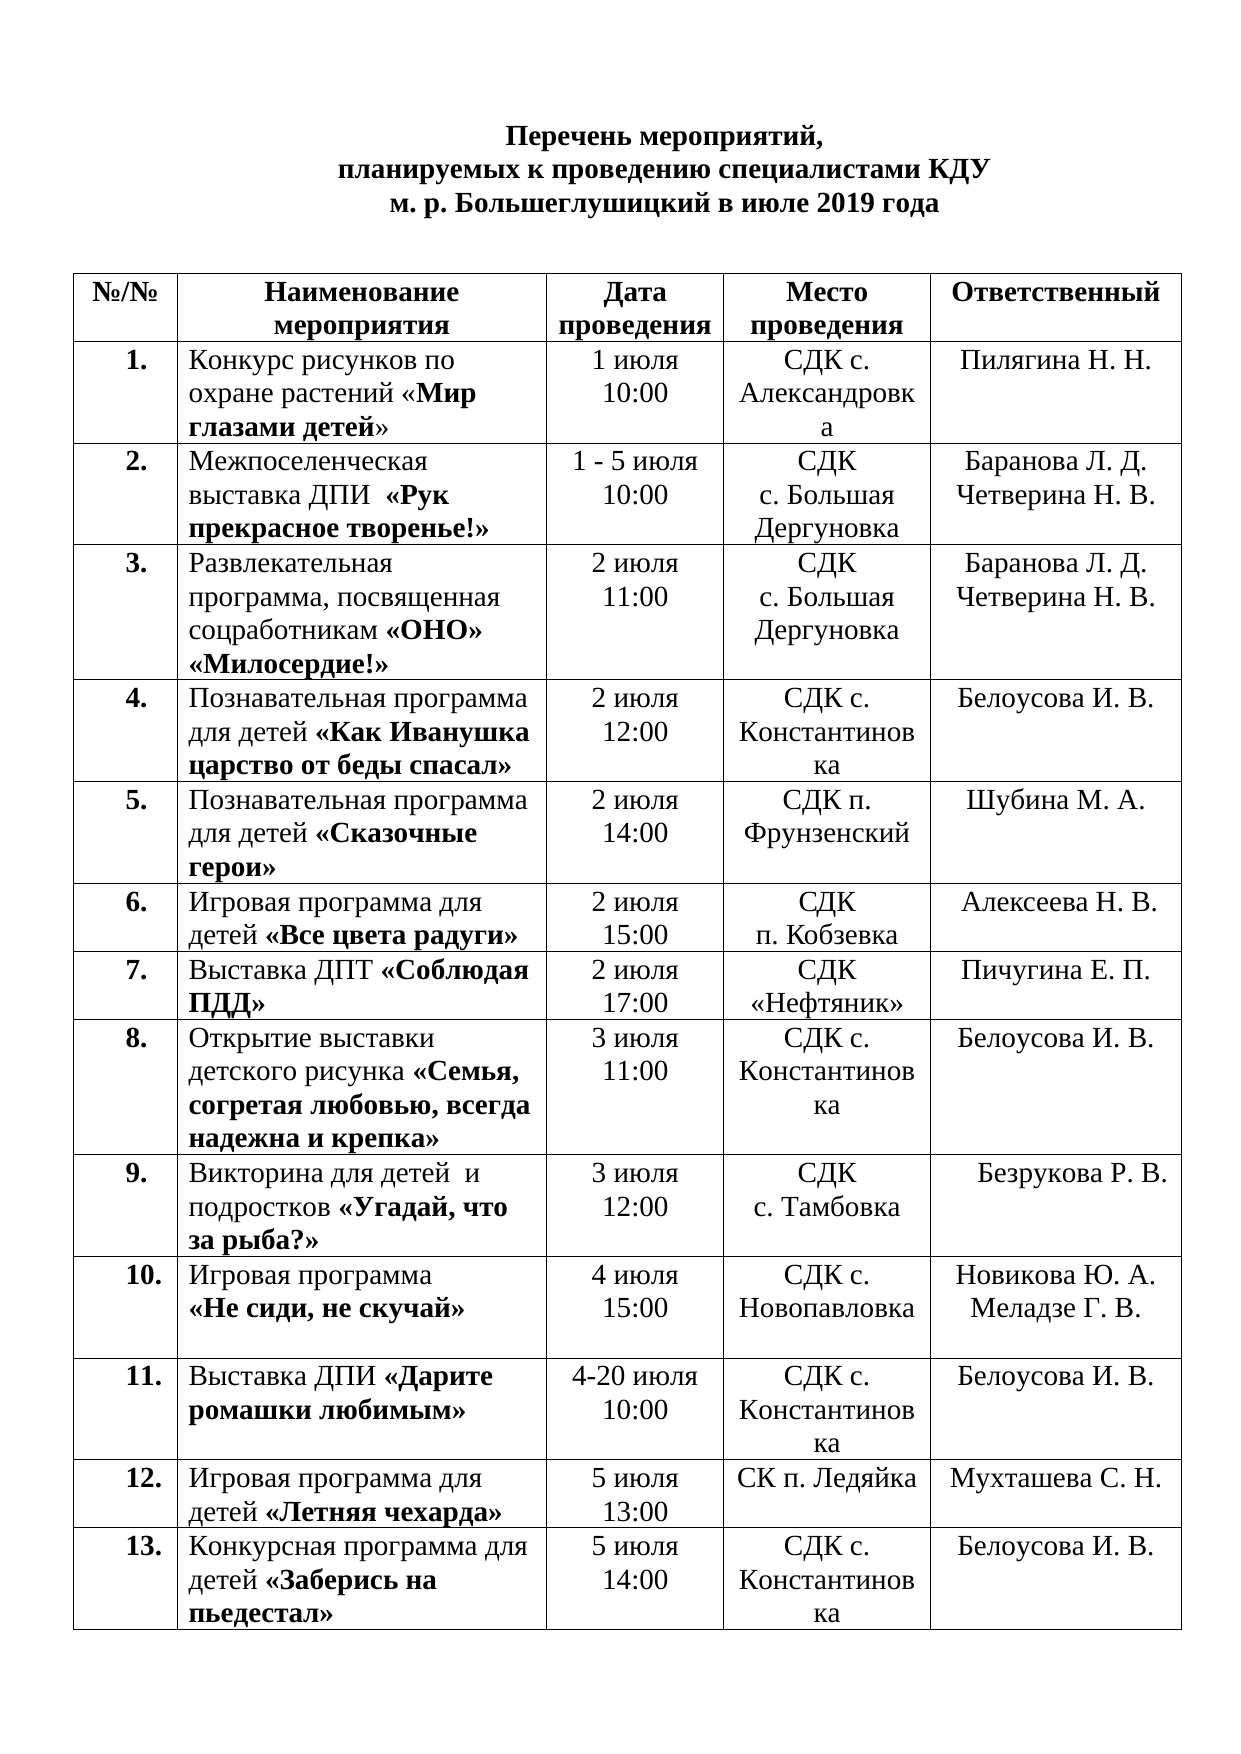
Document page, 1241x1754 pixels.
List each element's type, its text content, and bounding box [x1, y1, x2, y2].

table_cell СДК с. Тамбовка [724, 1155, 930, 1256]
table_cell [74, 782, 177, 883]
table_cell [74, 1020, 177, 1154]
table_cell СК п. Ледяйка [724, 1460, 930, 1527]
table_cell Белоусова И. В. [931, 680, 1181, 781]
table_cell Безрукова Р. В. [931, 1155, 1181, 1256]
table_cell 5 июля 14:00 [547, 1528, 723, 1629]
table_cell Белоусова И. В. [931, 1359, 1181, 1459]
table_cell СДК с. Новопавловка [724, 1257, 930, 1357]
table_cell Викторина для детей и подростков «Угадай, что за рыба?» [178, 1155, 546, 1256]
table_cell 3 июля 11:00 [547, 1020, 723, 1154]
table_cell Игровая программа для детей «Летняя чехарда» [178, 1460, 546, 1527]
table_cell [74, 1359, 177, 1459]
table_cell Пилягина Н. Н. [931, 342, 1181, 442]
table_cell СДК «Нефтяник» [724, 952, 930, 1019]
table_cell СДК с. Большая Дергуновка [724, 444, 930, 544]
table_cell СДК с. Константиновка [724, 1528, 930, 1629]
table_cell [74, 884, 177, 951]
table_cell Шубина М. А. [931, 782, 1181, 883]
table_cell 1 июля 10:00 [547, 342, 723, 442]
table_cell [74, 1257, 177, 1357]
table_cell Развлекательная программа, посвященная соцработникам «ОНО» «Милосердие!» [178, 545, 546, 679]
table_cell СДК с. Константиновка [724, 1359, 930, 1459]
table_cell Алексеева Н. В. [931, 884, 1181, 951]
table_cell Баранова Л. Д. Четверина Н. В. [931, 545, 1181, 679]
table_cell СДК с. Константиновка [724, 680, 930, 781]
table_cell [74, 1460, 177, 1527]
table_cell [74, 952, 177, 1019]
table_cell 2 июля 14:00 [547, 782, 723, 883]
table_header Дата проведения [547, 274, 723, 341]
table_cell [74, 1528, 177, 1629]
table_cell Конкурс рисунков по охране растений «Мир глазами детей» [178, 342, 546, 442]
table_cell СДК с. Константиновка [724, 1020, 930, 1154]
table_header Наименование мероприятия [178, 274, 546, 341]
table_header №/№ [74, 274, 177, 341]
table_cell Конкурсная программа для детей «Заберись на пьедестал» [178, 1528, 546, 1629]
table_header Ответственный [931, 274, 1181, 341]
table_cell Познавательная программа для детей «Сказочные герои» [178, 782, 546, 883]
table_cell [74, 444, 177, 544]
text Перечень мероприятий, планируемых к проведению специалистами КДУ м. р. Большеглушицкий в июле 2019 года [177, 118, 1152, 219]
table_cell Новикова Ю. А. Меладзе Г. В. [931, 1257, 1181, 1357]
table_cell [74, 545, 177, 679]
table_cell СДК с. Александровка [724, 342, 930, 442]
table_cell Познавательная программа для детей «Как Иванушка царство от беды спасал» [178, 680, 546, 781]
table_cell Мухташева С. Н. [931, 1460, 1181, 1527]
table_cell [74, 342, 177, 442]
table_header Место проведения [724, 274, 930, 341]
table_cell 5 июля 13:00 [547, 1460, 723, 1527]
table_cell 4-20 июля 10:00 [547, 1359, 723, 1459]
table_cell 3 июля 12:00 [547, 1155, 723, 1256]
table_cell [74, 1155, 177, 1256]
table_cell СДК п. Фрунзенский [724, 782, 930, 883]
table_cell 2 июля 12:00 [547, 680, 723, 781]
table_cell Белоусова И. В. [931, 1020, 1181, 1154]
table_cell Пичугина Е. П. [931, 952, 1181, 1019]
table_cell Выставка ДПИ «Дарите ромашки любимым» [178, 1359, 546, 1459]
table_cell 1 - 5 июля 10:00 [547, 444, 723, 544]
table_cell 2 июля 15:00 [547, 884, 723, 951]
table_cell Выставка ДПТ «Соблюдая ПДД» [178, 952, 546, 1019]
table_cell 2 июля 11:00 [547, 545, 723, 679]
table_cell Открытие выставки детского рисунка «Семья, согретая любовью, всегда надежна и крепка» [178, 1020, 546, 1154]
table_cell Игровая программа для детей «Все цвета радуги» [178, 884, 546, 951]
table_cell Межпоселенческая выставка ДПИ «Рук прекрасное творенье!» [178, 444, 546, 544]
table_cell 2 июля 17:00 [547, 952, 723, 1019]
table_cell Игровая программа «Не сиди, не скучай» [178, 1257, 546, 1357]
table_cell СДК с. Большая Дергуновка [724, 545, 930, 679]
table_cell Белоусова И. В. [931, 1528, 1181, 1629]
table_cell СДК п. Кобзевка [724, 884, 930, 951]
table_cell [74, 680, 177, 781]
table_cell 4 июля 15:00 [547, 1257, 723, 1357]
table_cell Баранова Л. Д. Четверина Н. В. [931, 444, 1181, 544]
